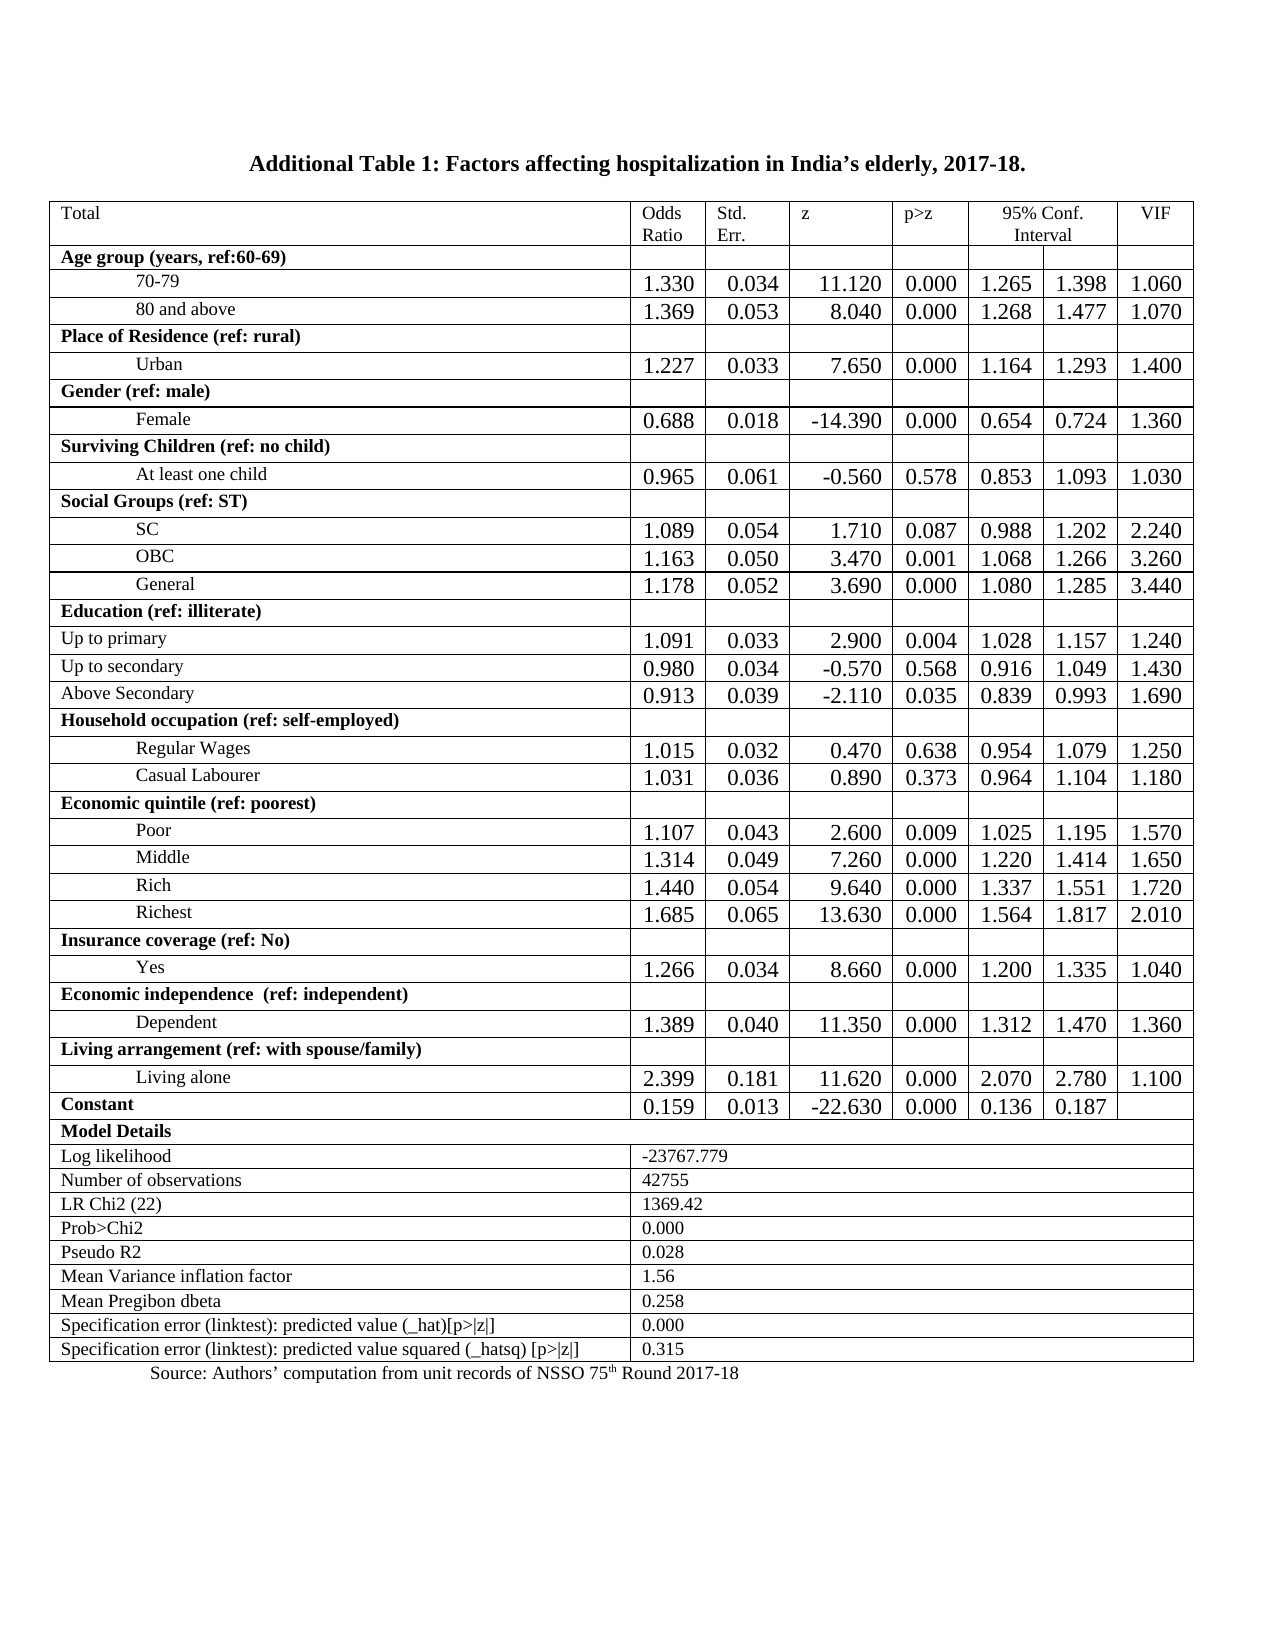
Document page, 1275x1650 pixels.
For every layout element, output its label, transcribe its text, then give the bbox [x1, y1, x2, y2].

table_cell 0.916 [969, 655, 1043, 681]
table_cell 0.009 [893, 819, 968, 845]
table_cell [631, 929, 705, 955]
table_cell [893, 709, 968, 736]
table_cell Yes [50, 956, 630, 982]
table_cell Model Details [50, 1120, 1193, 1143]
table_cell [790, 983, 892, 1010]
table_cell 7.650 [790, 353, 892, 379]
table_cell 2.070 [969, 1066, 1043, 1092]
table_cell [790, 435, 892, 462]
table_cell -0.570 [790, 655, 892, 681]
table_cell 3.690 [790, 573, 892, 599]
table_cell 0.470 [790, 737, 892, 763]
table_cell 0.890 [790, 764, 892, 791]
table_cell Log likelihood [50, 1145, 630, 1168]
table_cell 0.688 [631, 408, 705, 434]
table_cell 1.335 [1044, 956, 1117, 982]
table_header z [790, 202, 892, 245]
table_cell [706, 435, 789, 462]
table_cell 1.685 [631, 901, 705, 927]
table_cell 0.004 [893, 627, 968, 653]
table_cell [631, 435, 705, 462]
table_cell [1118, 792, 1193, 818]
table_cell Surviving Children (ref: no child) [50, 435, 630, 462]
table_cell [706, 792, 789, 818]
table_cell [969, 490, 1043, 517]
table_cell 1.314 [631, 846, 705, 873]
table_cell [969, 929, 1043, 955]
table_cell 0.000 [893, 298, 968, 324]
table_cell [790, 709, 892, 736]
table_cell 1.107 [631, 819, 705, 845]
table_cell [631, 1038, 705, 1064]
table_cell 1.015 [631, 737, 705, 763]
table_cell 0.373 [893, 764, 968, 791]
table_cell 1.430 [1118, 655, 1193, 681]
table_cell -14.390 [790, 408, 892, 434]
table_cell 0.000 [893, 408, 968, 434]
table_cell 1.093 [1044, 463, 1117, 489]
table_cell Household occupation (ref: self-employed) [50, 709, 630, 736]
table_cell 0.034 [706, 270, 789, 297]
table_cell [706, 600, 789, 626]
table_cell 1.720 [1118, 874, 1193, 900]
table_cell [790, 600, 892, 626]
table_cell 2.780 [1044, 1066, 1117, 1092]
table_cell Urban [50, 353, 630, 379]
table_cell 3.260 [1118, 545, 1193, 571]
table_cell 1.369 [631, 298, 705, 324]
table_cell 0.913 [631, 682, 705, 708]
table_cell At least one child [50, 463, 630, 489]
table_cell Living arrangement (ref: with spouse/family) [50, 1038, 630, 1064]
table_cell [790, 246, 892, 269]
table_cell [790, 490, 892, 517]
table_cell 0.065 [706, 901, 789, 927]
table_cell 1.031 [631, 764, 705, 791]
table_cell 0.000 [893, 573, 968, 599]
table_header VIF [1118, 202, 1193, 245]
table_cell [969, 1038, 1043, 1064]
table_cell 0.988 [969, 518, 1043, 544]
table_cell 0.315 [631, 1338, 1193, 1361]
table_cell [1044, 929, 1117, 955]
table_cell 1.240 [1118, 627, 1193, 653]
table_cell 0.036 [706, 764, 789, 791]
table_cell 1.440 [631, 874, 705, 900]
table_cell [1118, 246, 1193, 269]
table_cell LR Chi2 (22) [50, 1193, 630, 1216]
table_cell 0.032 [706, 737, 789, 763]
table_cell [969, 380, 1043, 406]
table_cell 1.030 [1118, 463, 1193, 489]
table_cell 0.159 [631, 1093, 705, 1119]
table_cell 1.157 [1044, 627, 1117, 653]
table_cell Casual Labourer [50, 764, 630, 791]
table_cell [893, 983, 968, 1010]
table_cell [1118, 490, 1193, 517]
table_cell 0.039 [706, 682, 789, 708]
table_cell 1.266 [1044, 545, 1117, 571]
table_cell 0.061 [706, 463, 789, 489]
table_cell Richest [50, 901, 630, 927]
table_cell [631, 709, 705, 736]
table_cell 0.258 [631, 1290, 1193, 1313]
table_cell 0.034 [706, 956, 789, 982]
table_cell [631, 380, 705, 406]
table_cell [631, 600, 705, 626]
table_header Odds Ratio [631, 202, 705, 245]
table_cell [631, 325, 705, 352]
table_cell -22.630 [790, 1093, 892, 1119]
table_cell 42755 [631, 1169, 1193, 1192]
table_cell 0.654 [969, 408, 1043, 434]
table_cell 0.000 [893, 1066, 968, 1092]
table_cell 1.200 [969, 956, 1043, 982]
table_cell 0.000 [631, 1217, 1193, 1240]
table_cell 0.040 [706, 1011, 789, 1037]
text Additional Table 1: Factors affecting hospitalization in India’s elderly, 2017-18. [150, 150, 1125, 176]
table_cell [706, 246, 789, 269]
table_cell [1044, 709, 1117, 736]
table_cell 1.360 [1118, 1011, 1193, 1037]
table_cell 1.025 [969, 819, 1043, 845]
table_cell 0.136 [969, 1093, 1043, 1119]
table_cell Regular Wages [50, 737, 630, 763]
table_cell [969, 983, 1043, 1010]
table_cell OBC [50, 545, 630, 571]
table_cell [790, 1038, 892, 1064]
table_cell 1.070 [1118, 298, 1193, 324]
table_cell 0.724 [1044, 408, 1117, 434]
table_cell 0.001 [893, 545, 968, 571]
table_cell [631, 490, 705, 517]
table_cell 0.033 [706, 353, 789, 379]
table_cell [631, 983, 705, 1010]
table_cell 0.000 [893, 956, 968, 982]
table_cell 8.660 [790, 956, 892, 982]
table_cell 1.089 [631, 518, 705, 544]
table_cell 13.630 [790, 901, 892, 927]
table_cell 1.330 [631, 270, 705, 297]
table_cell [893, 435, 968, 462]
table_cell 0.000 [893, 874, 968, 900]
table_cell 2.010 [1118, 901, 1193, 927]
table_cell 0.054 [706, 874, 789, 900]
table_cell [1118, 709, 1193, 736]
table_cell [893, 325, 968, 352]
table_cell 0.035 [893, 682, 968, 708]
table_cell 0.000 [893, 1093, 968, 1119]
table_cell [706, 929, 789, 955]
table_cell 0.043 [706, 819, 789, 845]
table_cell 1.104 [1044, 764, 1117, 791]
table_cell 9.640 [790, 874, 892, 900]
table_cell 2.900 [790, 627, 892, 653]
table_cell [969, 435, 1043, 462]
table_cell [969, 709, 1043, 736]
table_cell 0.033 [706, 627, 789, 653]
table_cell Education (ref: illiterate) [50, 600, 630, 626]
table_cell 1.163 [631, 545, 705, 571]
table_cell [790, 792, 892, 818]
table_cell [631, 792, 705, 818]
table_cell 1.268 [969, 298, 1043, 324]
table_cell 11.350 [790, 1011, 892, 1037]
table_cell -2.110 [790, 682, 892, 708]
table_cell 1.068 [969, 545, 1043, 571]
table_cell 1.100 [1118, 1066, 1193, 1092]
table_cell [893, 600, 968, 626]
table_cell 8.040 [790, 298, 892, 324]
table_cell Gender (ref: male) [50, 380, 630, 406]
table_cell General [50, 573, 630, 599]
table_cell 11.120 [790, 270, 892, 297]
table_cell Specification error (linktest): predicted value (_hat)[p>|z|] [50, 1314, 630, 1337]
table_cell Constant [50, 1093, 630, 1119]
table_cell [969, 246, 1043, 269]
table_cell [706, 325, 789, 352]
table_cell 0.853 [969, 463, 1043, 489]
table_cell 0.993 [1044, 682, 1117, 708]
table_cell 0.050 [706, 545, 789, 571]
table_cell 1.178 [631, 573, 705, 599]
table_cell [969, 792, 1043, 818]
table_header p>z [893, 202, 968, 245]
table_cell [1118, 1038, 1193, 1064]
table_cell 1.285 [1044, 573, 1117, 599]
table_cell [1044, 490, 1117, 517]
table_cell Number of observations [50, 1169, 630, 1192]
table_cell [1044, 325, 1117, 352]
table_cell 0.954 [969, 737, 1043, 763]
table_cell [893, 380, 968, 406]
table_cell 1.690 [1118, 682, 1193, 708]
table_cell [1118, 380, 1193, 406]
table_cell 1.477 [1044, 298, 1117, 324]
table_cell Specification error (linktest): predicted value squared (_hatsq) [p>|z|] [50, 1338, 630, 1361]
table_cell 1.079 [1044, 737, 1117, 763]
table_cell [1044, 600, 1117, 626]
table_header Total [50, 202, 630, 245]
table_cell 1.091 [631, 627, 705, 653]
table_cell 0.000 [893, 270, 968, 297]
table_cell -23767.779 [631, 1145, 1193, 1168]
table_cell Female [50, 408, 630, 434]
table_cell Economic independence (ref: independent) [50, 983, 630, 1010]
table_cell 1.360 [1118, 408, 1193, 434]
table_cell 1.337 [969, 874, 1043, 900]
table_cell 1369.42 [631, 1193, 1193, 1216]
table_cell 0.638 [893, 737, 968, 763]
table_cell 0.018 [706, 408, 789, 434]
table_cell 1.080 [969, 573, 1043, 599]
table_cell 0.000 [893, 901, 968, 927]
table_cell Place of Residence (ref: rural) [50, 325, 630, 352]
table_cell Living alone [50, 1066, 630, 1092]
table_cell [893, 490, 968, 517]
table_cell Economic quintile (ref: poorest) [50, 792, 630, 818]
table_cell 1.040 [1118, 956, 1193, 982]
table_cell SC [50, 518, 630, 544]
table_cell 1.265 [969, 270, 1043, 297]
table_cell [790, 929, 892, 955]
table_cell Social Groups (ref: ST) [50, 490, 630, 517]
table_cell 1.564 [969, 901, 1043, 927]
table_cell 2.600 [790, 819, 892, 845]
table_cell Age group (years, ref:60-69) [50, 246, 630, 269]
table_cell 0.187 [1044, 1093, 1117, 1119]
table_cell 3.470 [790, 545, 892, 571]
table_cell [1044, 1038, 1117, 1064]
table_cell 1.195 [1044, 819, 1117, 845]
table_cell 11.620 [790, 1066, 892, 1092]
table_cell 80 and above [50, 298, 630, 324]
table_cell Mean Variance inflation factor [50, 1265, 630, 1288]
table_cell 1.650 [1118, 846, 1193, 873]
table_cell 1.414 [1044, 846, 1117, 873]
table_cell 1.389 [631, 1011, 705, 1037]
table_cell 1.710 [790, 518, 892, 544]
table_cell [1044, 435, 1117, 462]
table_cell 1.266 [631, 956, 705, 982]
table_cell Dependent [50, 1011, 630, 1037]
table_cell Up to secondary [50, 655, 630, 681]
table_cell 1.202 [1044, 518, 1117, 544]
table_cell 1.049 [1044, 655, 1117, 681]
table_cell [790, 380, 892, 406]
table_cell 1.227 [631, 353, 705, 379]
table_cell Insurance coverage (ref: No) [50, 929, 630, 955]
table_cell Middle [50, 846, 630, 873]
table_cell [893, 246, 968, 269]
table_cell 0.568 [893, 655, 968, 681]
table_cell [1118, 325, 1193, 352]
table_cell 1.293 [1044, 353, 1117, 379]
table_cell 0.034 [706, 655, 789, 681]
table_cell [893, 792, 968, 818]
table_cell [706, 709, 789, 736]
table_cell [631, 246, 705, 269]
table_cell 1.470 [1044, 1011, 1117, 1037]
table_header 95% Conf. Interval [969, 202, 1117, 245]
table_cell 1.028 [969, 627, 1043, 653]
table_cell [1044, 792, 1117, 818]
table_cell [969, 600, 1043, 626]
table_cell 0.054 [706, 518, 789, 544]
table_cell 3.440 [1118, 573, 1193, 599]
table_cell 1.56 [631, 1265, 1193, 1288]
table_cell [1118, 929, 1193, 955]
table_cell 1.400 [1118, 353, 1193, 379]
table_cell 1.060 [1118, 270, 1193, 297]
table_cell 0.181 [706, 1066, 789, 1092]
table_cell [790, 325, 892, 352]
table_cell 0.013 [706, 1093, 789, 1119]
table_cell 1.570 [1118, 819, 1193, 845]
table_cell Pseudo R2 [50, 1241, 630, 1264]
table_cell [1118, 600, 1193, 626]
table_cell 0.053 [706, 298, 789, 324]
table_cell 1.817 [1044, 901, 1117, 927]
table_cell 1.164 [969, 353, 1043, 379]
table_cell 2.399 [631, 1066, 705, 1092]
table_cell Above Secondary [50, 682, 630, 708]
table_cell Up to primary [50, 627, 630, 653]
table_cell 0.964 [969, 764, 1043, 791]
table_cell 1.180 [1118, 764, 1193, 791]
table_cell 0.578 [893, 463, 968, 489]
table_cell [706, 983, 789, 1010]
table_cell -0.560 [790, 463, 892, 489]
table_cell 1.312 [969, 1011, 1043, 1037]
table_cell 1.398 [1044, 270, 1117, 297]
table_cell 0.000 [631, 1314, 1193, 1337]
table_cell [1118, 983, 1193, 1010]
table_cell [706, 490, 789, 517]
table_cell [1118, 1093, 1193, 1119]
table_cell Poor [50, 819, 630, 845]
table_cell 0.000 [893, 846, 968, 873]
table_cell [706, 1038, 789, 1064]
table_cell [893, 929, 968, 955]
table_cell 7.260 [790, 846, 892, 873]
table_cell [1044, 983, 1117, 1010]
table_cell 0.980 [631, 655, 705, 681]
table_cell 0.049 [706, 846, 789, 873]
table_header Std. Err. [706, 202, 789, 245]
table_cell Rich [50, 874, 630, 900]
table_cell 0.087 [893, 518, 968, 544]
table_cell 0.052 [706, 573, 789, 599]
table_cell [1044, 380, 1117, 406]
text Source: Authors’ computation from unit records of NSSO 75th Round 2017-18 [150, 1362, 1125, 1383]
table_cell 1.220 [969, 846, 1043, 873]
table_cell [1118, 435, 1193, 462]
table_cell 0.000 [893, 353, 968, 379]
table_cell 70-79 [50, 270, 630, 297]
table_cell 0.028 [631, 1241, 1193, 1264]
table_cell [1044, 246, 1117, 269]
table_cell 0.965 [631, 463, 705, 489]
table_cell 1.551 [1044, 874, 1117, 900]
table_cell 0.000 [893, 1011, 968, 1037]
table_cell 0.839 [969, 682, 1043, 708]
table_cell 2.240 [1118, 518, 1193, 544]
table_cell [893, 1038, 968, 1064]
table_cell 1.250 [1118, 737, 1193, 763]
table_cell [706, 380, 789, 406]
table_cell Prob>Chi2 [50, 1217, 630, 1240]
table_cell Mean Pregibon dbeta [50, 1290, 630, 1313]
table_cell [969, 325, 1043, 352]
